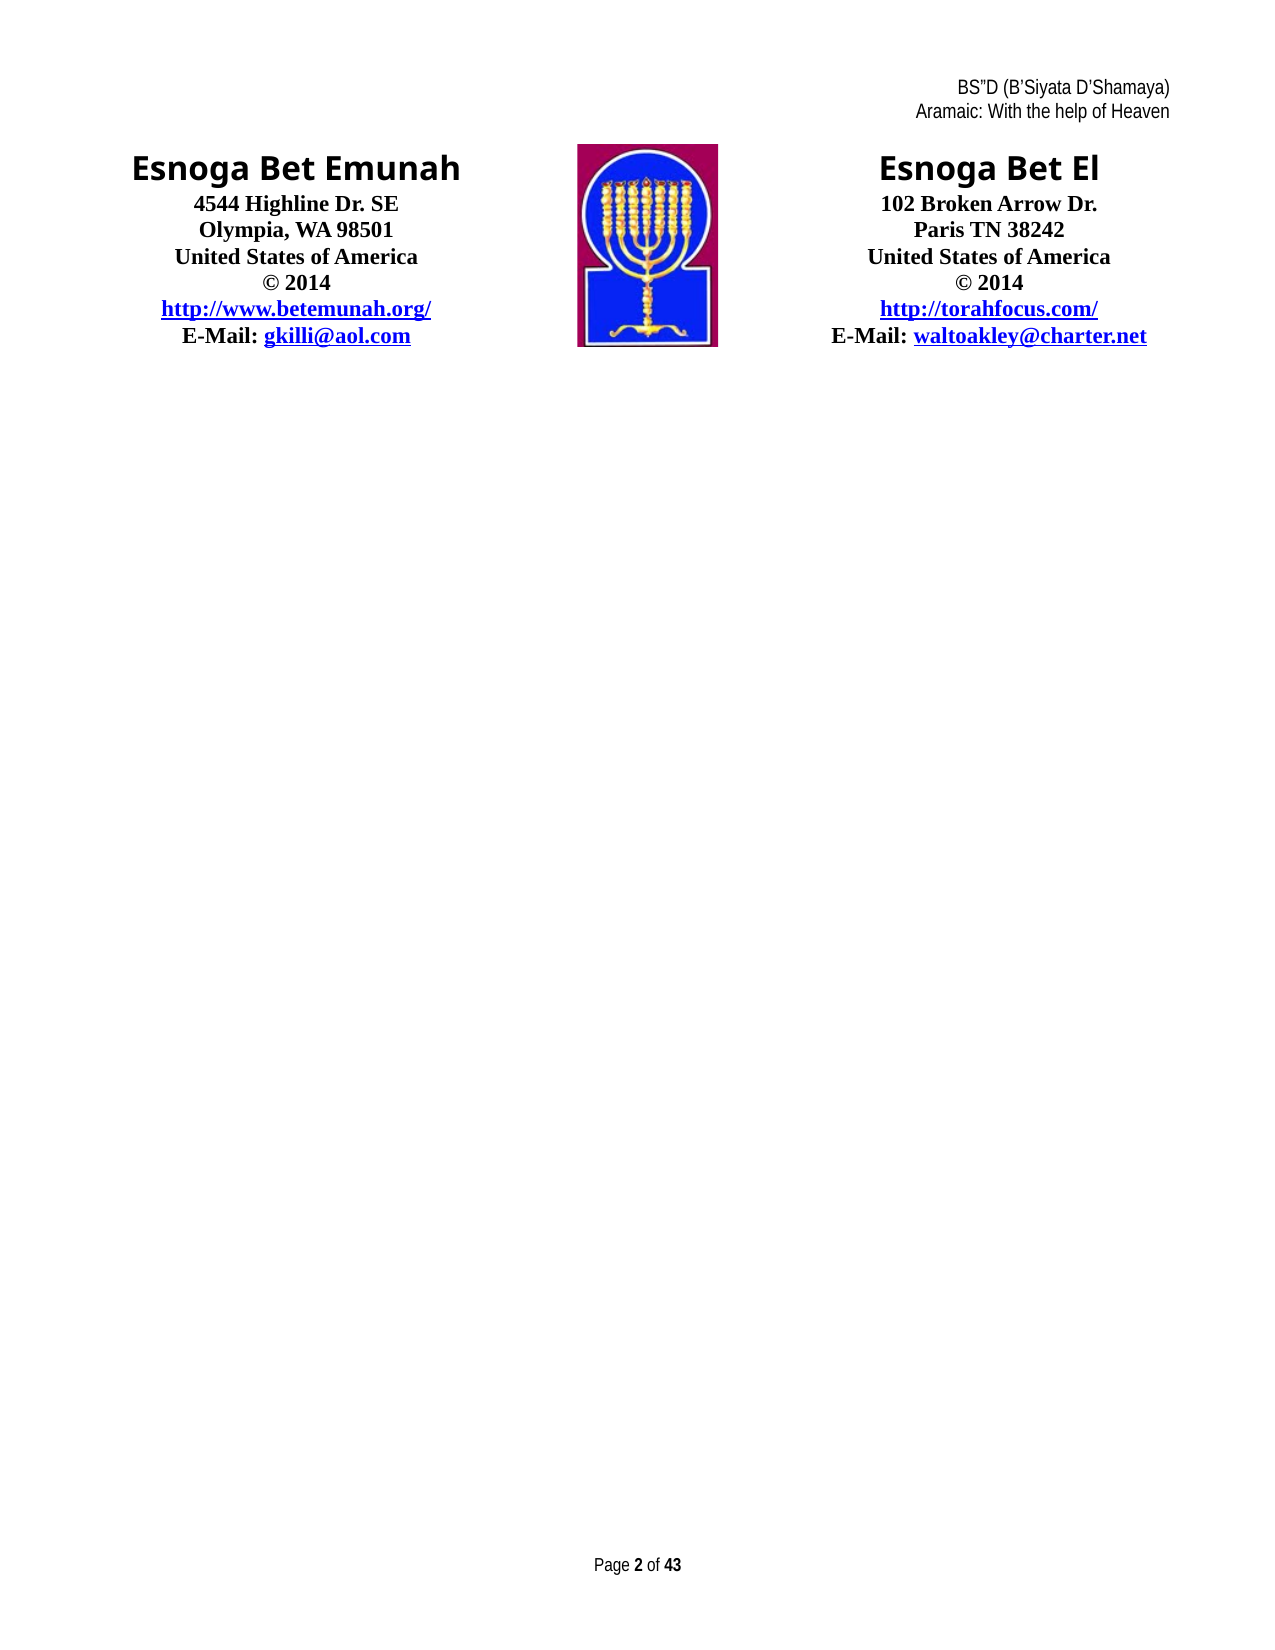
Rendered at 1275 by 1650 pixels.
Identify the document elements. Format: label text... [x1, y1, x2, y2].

table_header [493, 145, 802, 348]
picture [577, 144, 719, 347]
table_header Esnoga Bet Emunah 4544 Highline Dr. SE Olympia, WA 98501 United States of America © 2014 http://www.betemunah.org/ E-Mail: gkilli@aol.com [99, 145, 493, 348]
table_header Esnoga Bet El 102 Broken Arrow Dr. Paris TN 38242 United States of America © 2014 http://torahfocus.com/ E-Mail: waltoakley@charter.net [803, 145, 1176, 348]
